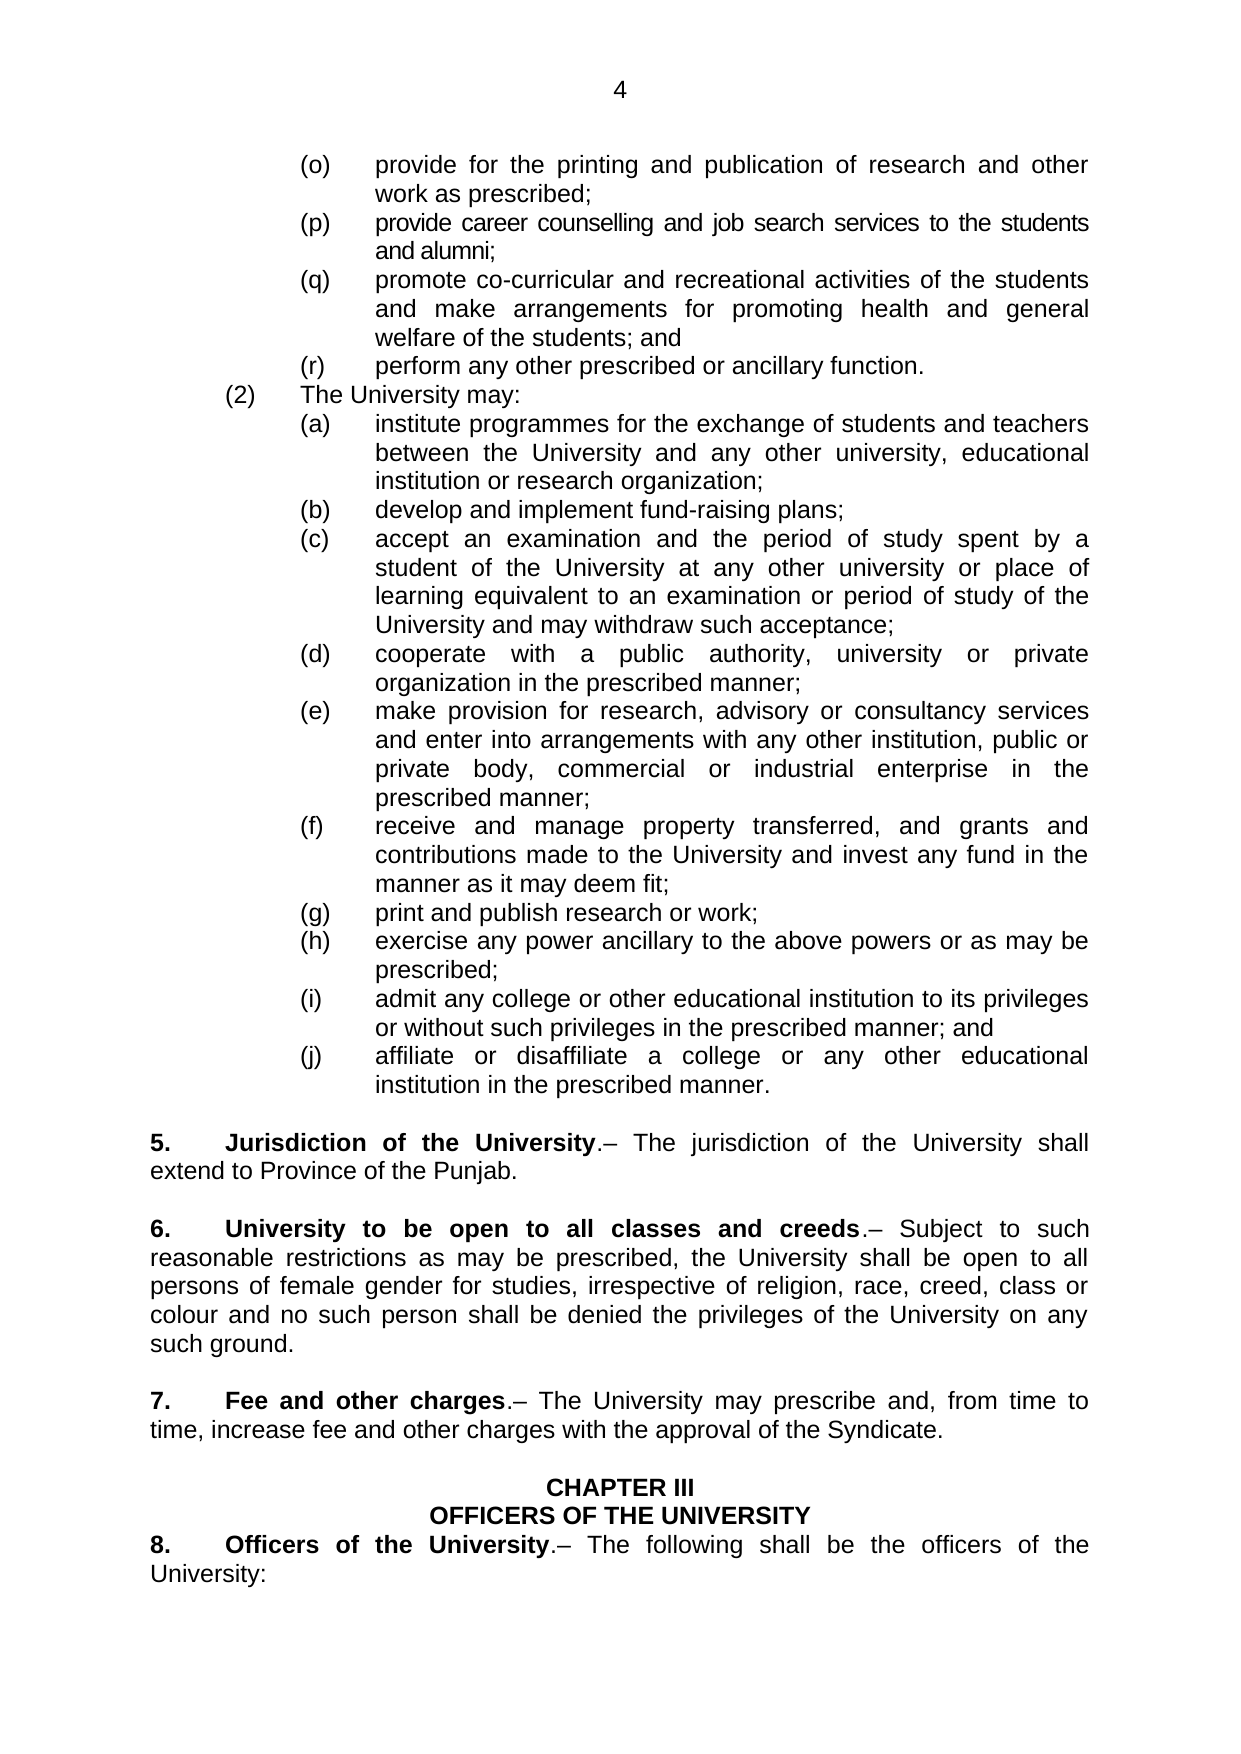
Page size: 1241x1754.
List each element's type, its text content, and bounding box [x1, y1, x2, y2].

text (e) make provision for research, advisory or consultancy services and enter into arrangements with any other institution, public or private body, commercial or industrial enterprise in the prescribed manner; [300, 696, 1090, 811]
text (b) develop and implement fund-raising plans; [270, 495, 1090, 524]
text 5. Jurisdiction of the University.– The jurisdiction of the University shall extend to Province of the Punjab. [150, 1127, 1090, 1185]
text (q) promote co-curricular and recreational activities of the students and make arrangements for promoting health and general welfare of the students; and [300, 265, 1090, 351]
text (r) perform any other prescribed or ancillary function. [300, 351, 1090, 380]
text (j) affiliate or disaffiliate a college or any other educational institution in the prescribed manner. [300, 1041, 1090, 1099]
text (d) cooperate with a public authority, university or private organization in the prescribed manner; [300, 639, 1090, 696]
text (2) The University may: [150, 380, 1090, 409]
text (g) print and publish research or work; [300, 897, 1090, 926]
text CHAPTER III [150, 1472, 1090, 1501]
text 8. Officers of the University.– The following shall be the officers of the University: [150, 1530, 1090, 1587]
text (i) admit any college or other educational institution to its privileges or without such privileges in the prescribed manner; and [300, 984, 1090, 1041]
text (h) exercise any power ancillary to the above powers or as may be prescribed; [300, 926, 1090, 984]
text 6. University to be open to all classes and creeds.– Subject to such reasonable restrictions as may be prescribed, the University shall be open to all persons of female gender for studies, irrespective of religion, race, creed, class or colour and no such person shall be denied the privileges of the University on any such ground. [150, 1214, 1090, 1357]
text (f) receive and manage property transferred, and grants and contributions made to the University and invest any fund in the manner as it may deem fit; [300, 811, 1090, 897]
text (o) provide for the printing and publication of research and other work as prescribed; [300, 150, 1090, 207]
text (c) accept an examination and the period of study spent by a student of the University at any other university or place of learning equivalent to an examination or period of study of the University and may withdraw such acceptance; [300, 524, 1090, 639]
text OFFICERS OF THE UNIVERSITY [150, 1501, 1090, 1530]
text (a) institute programmes for the exchange of students and teachers between the University and any other university, educational institution or research organization; [300, 409, 1090, 495]
text (p) provide career counselling and job search services to the students and alumni; [300, 207, 1090, 265]
text 7. Fee and other charges.– The University may prescribe and, from time to time, increase fee and other charges with the approval of the Syndicate. [150, 1386, 1090, 1444]
